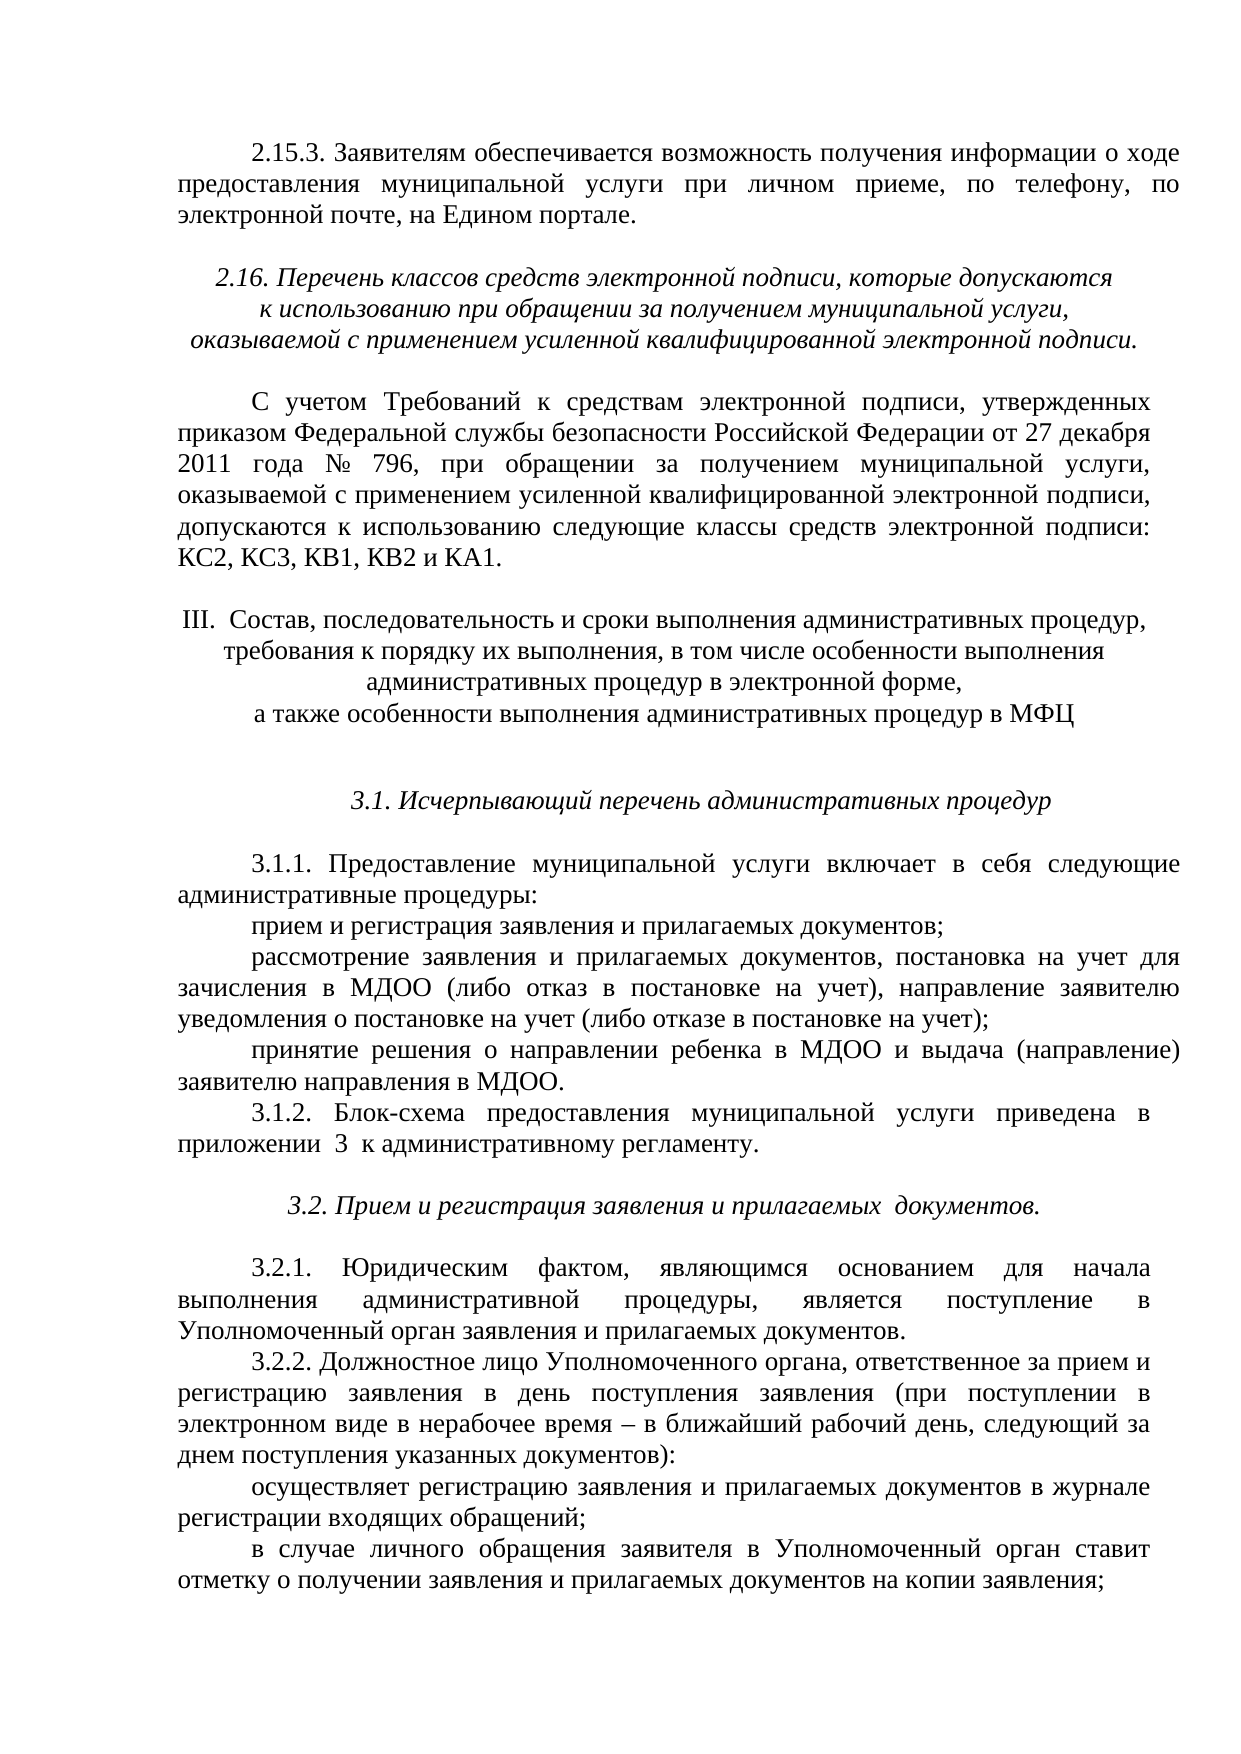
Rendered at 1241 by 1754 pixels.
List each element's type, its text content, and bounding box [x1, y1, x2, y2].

text 3.2.2. Должностное лицо Уполномоченного органа, ответственное за прием и регистрацию заявления в день поступления заявления (при поступлении в электронном виде в нерабочее время – в ближайший рабочий день, следующий за днем поступления указанных документов): [177, 1345, 1152, 1469]
text прием и регистрация заявления и прилагаемых документов; [177, 909, 1181, 940]
text 3.1.2. Блок-схема предоставления муниципальной услуги приведена в приложении 3 к административному регламенту. [177, 1096, 1152, 1158]
subtitle III. Состав, последовательность и сроки выполнения административных процедур, требования к порядку их выполнения, в том числе особенности выполнения административных процедур в электронной форме, [177, 603, 1152, 697]
text 3.2. Прием и регистрация заявления и прилагаемых документов. [177, 1189, 1152, 1220]
text 2.15.3. Заявителям обеспечивается возможность получения информации о ходе предоставления муниципальной услуги при личном приеме, по телефону, по электронной почте, на Едином портале. [177, 136, 1181, 229]
text 3.1. Исчерпывающий перечень административных процедур [177, 784, 1152, 816]
text в случае личного обращения заявителя в Уполномоченный орган ставит отметку о получении заявления и прилагаемых документов на копии заявления; [177, 1532, 1152, 1594]
text 3.1.1. Предоставление муниципальной услуги включает в себя следующие административные процедуры: [177, 847, 1181, 909]
text принятие решения о направлении ребенка в МДОО и выдача (направление) заявителю направления в МДОО. [177, 1033, 1181, 1096]
text рассмотрение заявления и прилагаемых документов, постановка на учет для зачисления в МДОО (либо отказ в постановке на учет), направление заявителю уведомления о постановке на учет (либо отказе в постановке на учет); [177, 940, 1181, 1033]
text к использованию при обращении за получением муниципальной услуги, [177, 292, 1152, 323]
subtitle а также особенности выполнения административных процедур в МФЦ [177, 697, 1152, 728]
text С учетом Требований к средствам электронной подписи, утвержденных приказом Федеральной службы безопасности Российской Федерации от 27 декабря 2011 года № 796, при обращении за получением муниципальной услуги, оказываемой с применением усиленной квалифицированной электронной подписи, допускаются к использованию следующие классы средств электронной подписи: КС2, КС3, КВ1, КВ2 и КА1. [177, 385, 1152, 572]
text осуществляет регистрацию заявления и прилагаемых документов в журнале регистрации входящих обращений; [177, 1469, 1152, 1532]
text оказываемой с применением усиленной квалифицированной электронной подписи. [177, 323, 1152, 354]
text 3.2.1. Юридическим фактом, являющимся основанием для начала выполнения административной процедуры, является поступление в Уполномоченный орган заявления и прилагаемых документов. [177, 1252, 1152, 1345]
text 2.16. Перечень классов средств электронной подписи, которые допускаются [177, 261, 1152, 292]
